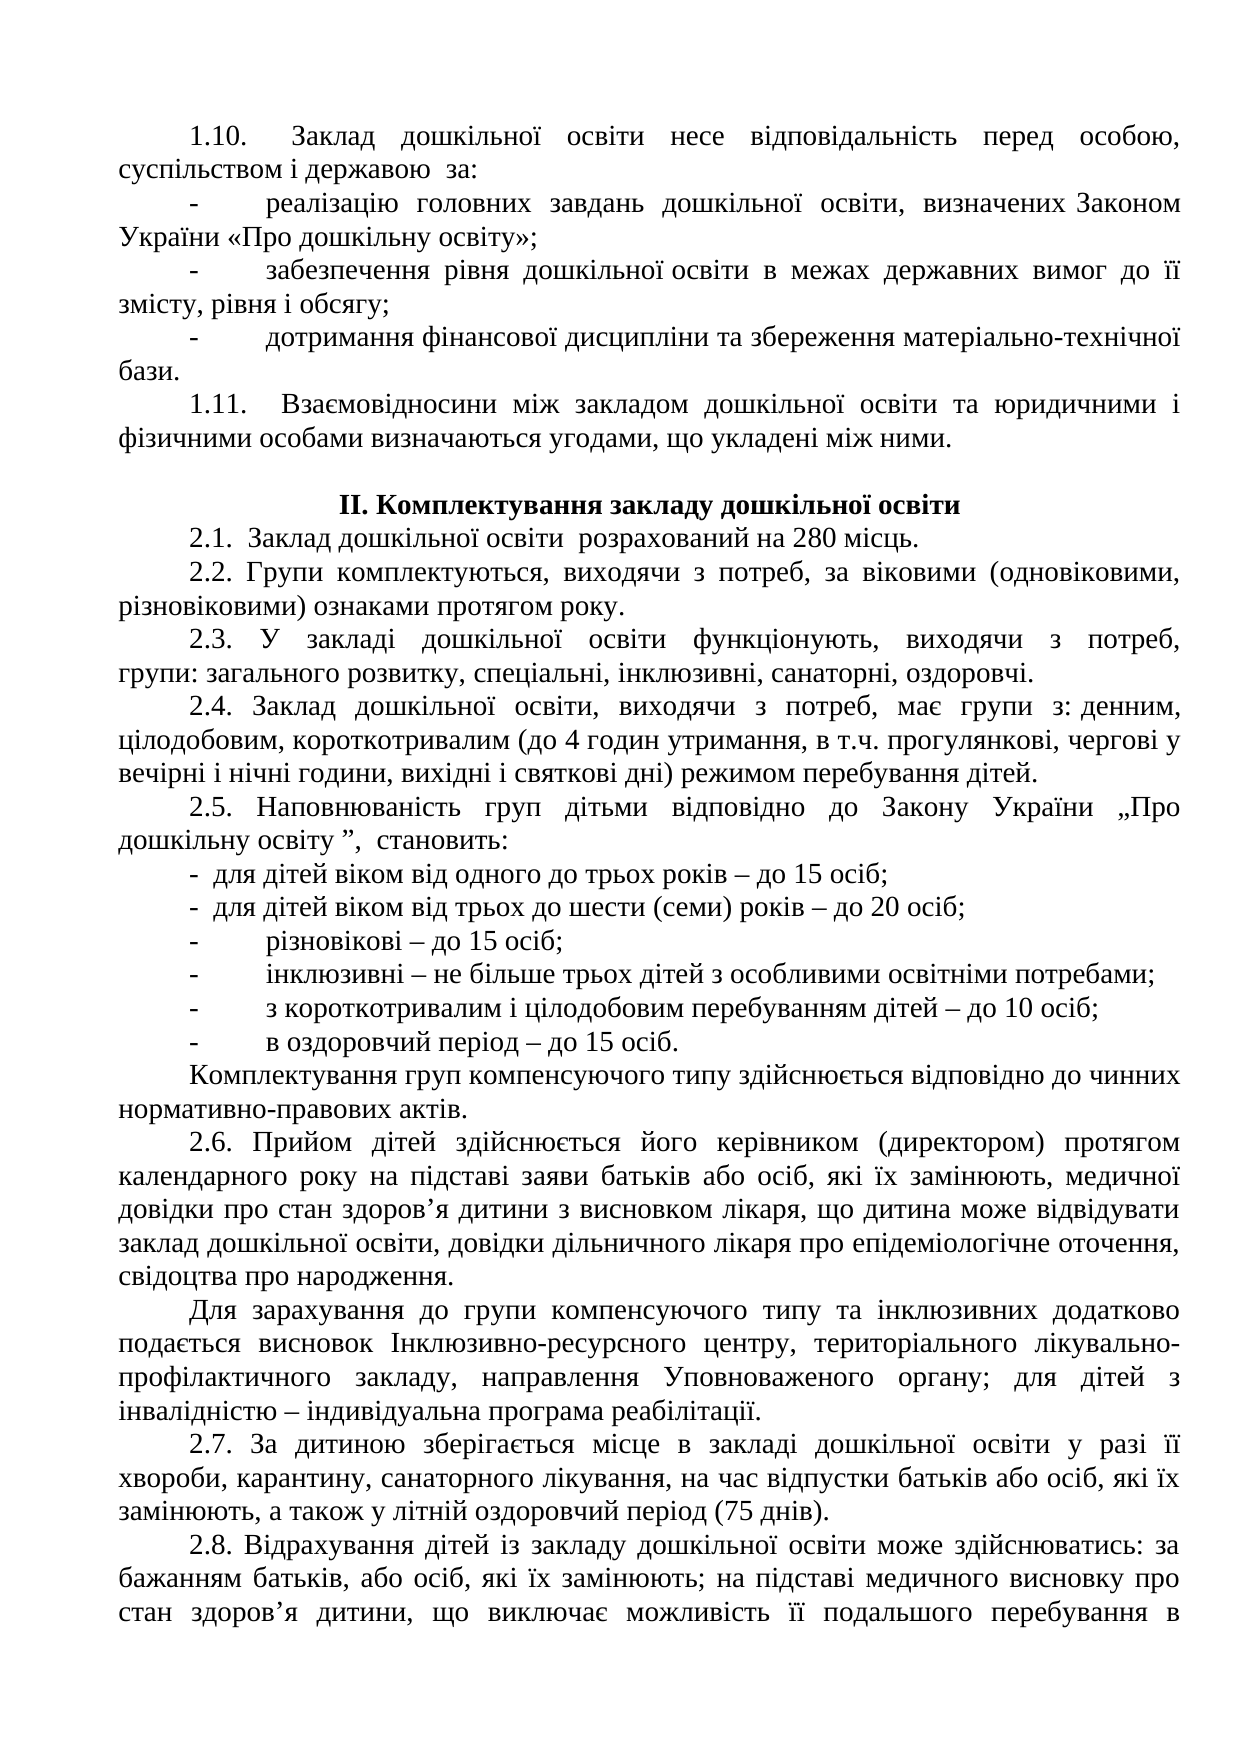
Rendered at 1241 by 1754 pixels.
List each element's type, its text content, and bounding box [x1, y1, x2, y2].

text Для зарахування до групи компенсуючого типу та інклюзивних додатково подається висновок Інклюзивно-ресурсного центру, територіального лікувально-профілактичного закладу, направлення Уповноваженого органу; для дітей з інвалідністю – індивідуальна програма реабілітації. [118, 1292, 1181, 1426]
text 2.2. Групи комплектуються, виходячи з потреб, за віковими (одновіковими, різновіковими) ознаками протягом року. [118, 554, 1181, 621]
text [118, 1527, 1181, 1627]
text Комплектування груп компенсуючого типу здійснюється відповідно до чинних нормативно-правових актів. [118, 1057, 1181, 1124]
text 2.6. Прийом дітей здійснюється його керівником (директором) протягом календарного року на підставі заяви батьків або осіб, які їх замінюють, медичної довідки про стан здоров’я дитини з висновком лікаря, що дитина може відвідувати заклад дошкільної освіти, довідки дільничного лікаря про епідеміологічне оточення, свідоцтва про народження. [118, 1124, 1181, 1292]
list в оздоровчий період – до 15 осіб. [118, 1024, 1181, 1057]
text - для дітей віком від трьох до шести (семи) років – до 20 осіб; [118, 889, 1181, 923]
text 2.5. Наповнюваність груп дітьми відповідно до Закону України „Про дошкільну освіту ”, становить: [118, 789, 1181, 856]
text 2.1. Заклад дошкільної освіти розрахований на 280 місць. [118, 521, 1181, 554]
list інклюзивні – не більше трьох дітей з особливими освітніми потребами; [118, 957, 1181, 990]
list Взаємовідносини між закладом дошкільної освіти та юридичними і фізичними особами визначаються угодами, що укладені між ними. [118, 386, 1181, 453]
text - для дітей віком від одного до трьох років – до 15 осіб; [118, 856, 1181, 889]
text 2.4. Заклад дошкільної освіти, виходячи з потреб, має групи з: денним, цілодобовим, короткотривалим (до 4 годин утримання, в т.ч. прогулянкові, чергові у вечірні і нічні години, вихідні і святкові дні) режимом перебування дітей. [118, 688, 1181, 789]
list дотримання фінансової дисципліни та збереження матеріально-технічної бази. [118, 319, 1181, 386]
list Заклад дошкільної освіти несе відповідальність перед особою, суспільством і державою за: [118, 118, 1181, 185]
list різновікові – до 15 осіб; [118, 923, 1181, 957]
text II. Комплектування закладу дошкільної освіти [118, 487, 1181, 521]
list забезпечення рівня дошкільної освіти в межах державних вимог до її змісту, рівня і обсягу; [118, 252, 1181, 319]
text 2.3. У закладі дошкільної освіти функціонують, виходячи з потреб, групи: загального розвитку, спеціальні, інклюзивні, санаторні, оздоровчі. [118, 621, 1181, 688]
list з короткотривалим і цілодобовим перебуванням дітей – до 10 осіб; [118, 990, 1181, 1024]
list реалізацію головних завдань дошкільної освіти, визначених Законом України «Про дошкільну освіту»; [118, 185, 1181, 252]
text 2.7. За дитиною зберігається місце в закладі дошкільної освіти у разі її хвороби, карантину, санаторного лікування, на час відпустки батьків або осіб, які їх замінюють, а також у літній оздоровчий період (75 днів). [118, 1426, 1181, 1527]
